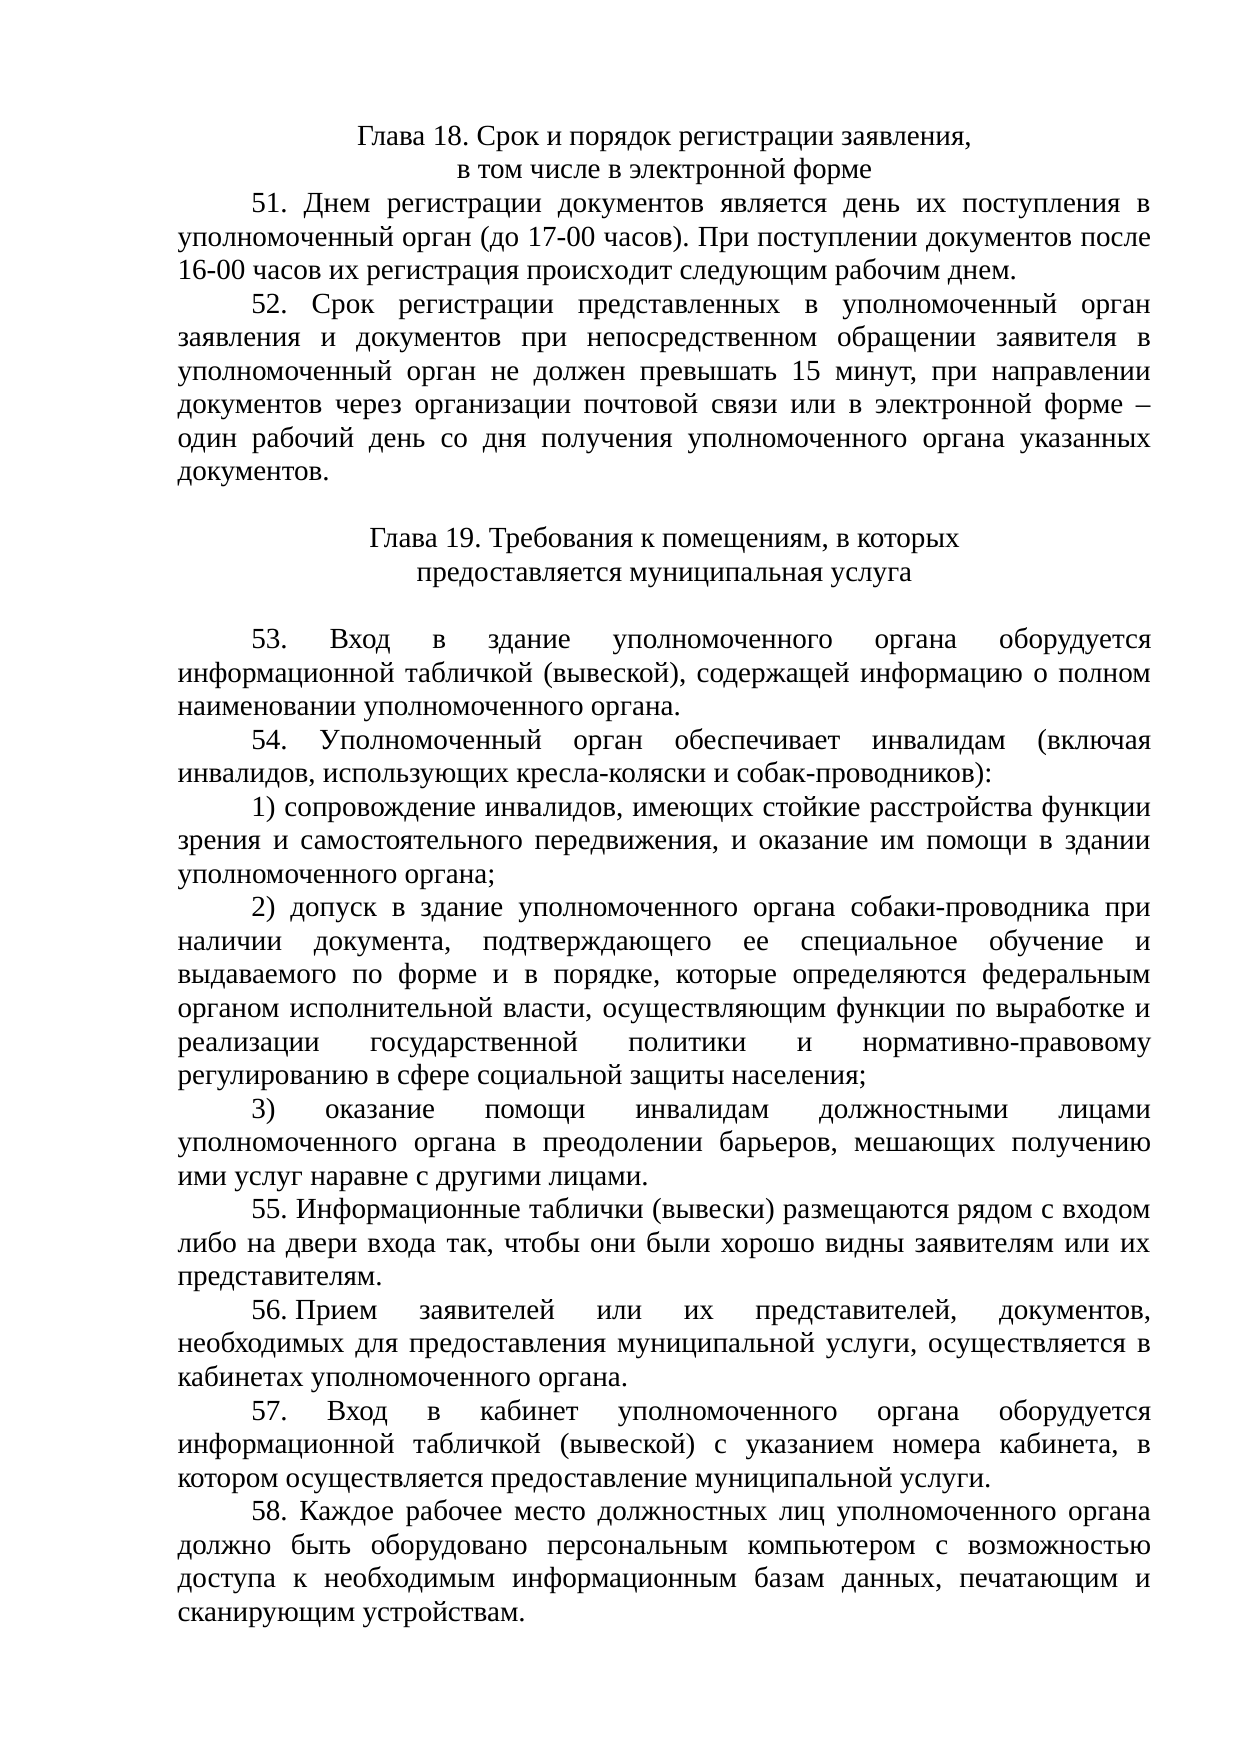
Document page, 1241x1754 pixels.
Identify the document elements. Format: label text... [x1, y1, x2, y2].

text 1) сопровождение инвалидов, имеющих стойкие расстройства функции зрения и самостоятельного передвижения, и оказание им помощи в здании уполномоченного органа; [177, 789, 1152, 889]
text 56. Прием заявителей или их представителей, документов, необходимых для предоставления муниципальной услуги, осуществляется в кабинетах уполномоченного органа. [177, 1292, 1152, 1393]
text 52. Срок регистрации представленных в уполномоченный орган заявления и документов при непосредственном обращении заявителя в уполномоченный орган не должен превышать 15 минут, при направлении документов через организации почтовой связи или в электронной форме – один рабочий день со дня получения уполномоченного органа указанных документов. [177, 286, 1152, 487]
text Глава 19. Требования к помещениям, в которых предоставляется муниципальная услуга [177, 521, 1152, 588]
text 53. Вход в здание уполномоченного органа оборудуется информационной табличкой (вывеской), содержащей информацию о полном наименовании уполномоченного органа. [177, 621, 1152, 722]
text 51. Днем регистрации документов является день их поступления в уполномоченный орган (до 17-00 часов). При поступлении документов после 16-00 часов их регистрация происходит следующим рабочим днем. [177, 185, 1152, 286]
text 55. Информационные таблички (вывески) размещаются рядом с входом либо на двери входа так, чтобы они были хорошо видны заявителям или их представителям. [177, 1191, 1152, 1292]
text 54. Уполномоченный орган обеспечивает инвалидам (включая инвалидов, использующих кресла-коляски и собак-проводников): [177, 722, 1152, 789]
text Глава 18. Срок и порядок регистрации заявления, в том числе в электронной форме [177, 118, 1152, 185]
text 58. Каждое рабочее место должностных лиц уполномоченного органа должно быть оборудовано персональным компьютером с возможностью доступа к необходимым информационным базам данных, печатающим и сканирующим устройствам. [177, 1493, 1152, 1627]
text 2) допуск в здание уполномоченного органа собаки-проводника при наличии документа, подтверждающего ее специальное обучение и выдаваемого по форме и в порядке, которые определяются федеральным органом исполнительной власти, осуществляющим функции по выработке и реализации государственной политики и нормативно-правовому регулированию в сфере социальной защиты населения; [177, 889, 1152, 1091]
text 3) оказание помощи инвалидам должностными лицами уполномоченного органа в преодолении барьеров, мешающих получению ими услуг наравне с другими лицами. [177, 1091, 1152, 1191]
text 57. Вход в кабинет уполномоченного органа оборудуется информационной табличкой (вывеской) с указанием номера кабинета, в котором осуществляется предоставление муниципальной услуги. [177, 1393, 1152, 1493]
